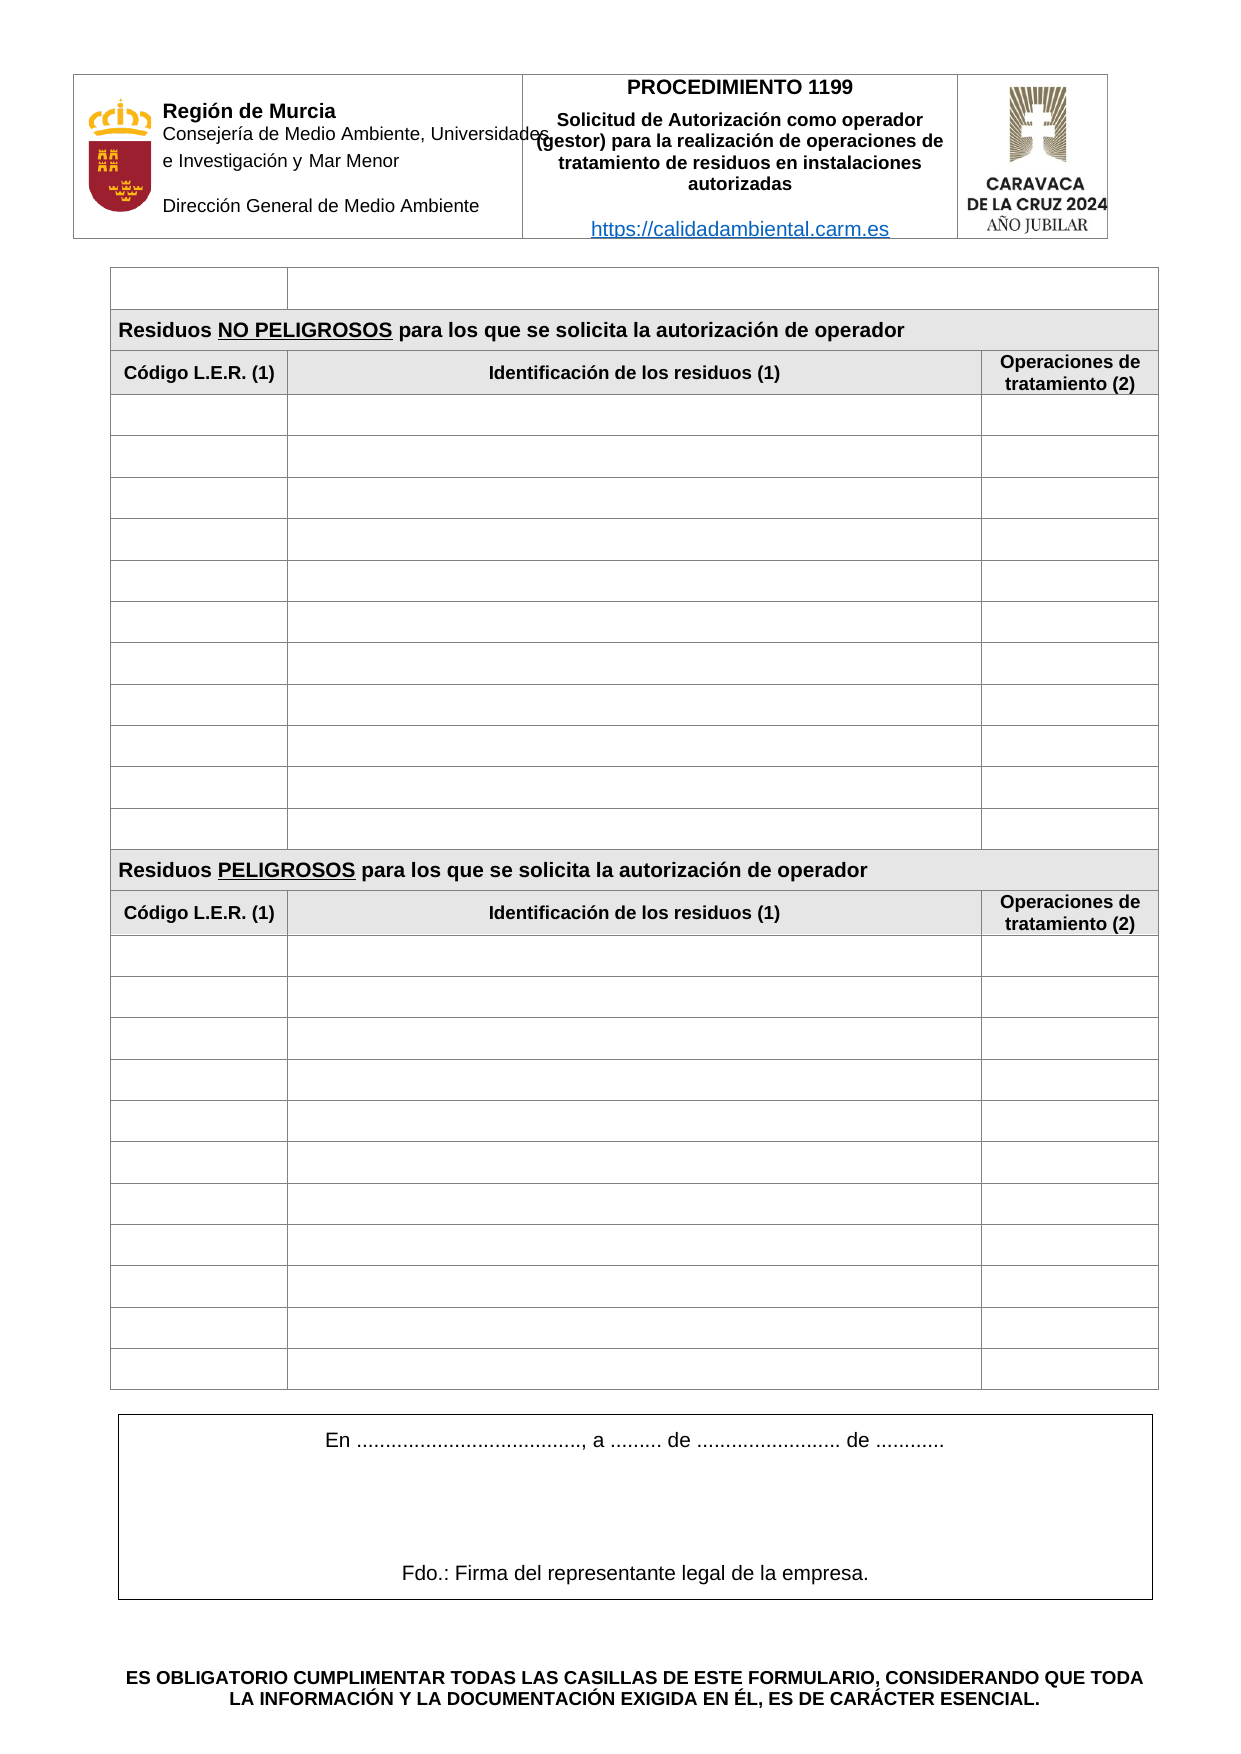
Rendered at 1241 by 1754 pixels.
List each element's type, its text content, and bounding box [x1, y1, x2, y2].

table_cell [111, 1060, 287, 1100]
table_cell [982, 478, 1158, 518]
table_cell [288, 767, 981, 808]
table_cell [111, 561, 287, 601]
table_cell [111, 602, 287, 642]
table_cell [288, 1266, 981, 1307]
table_cell [288, 977, 981, 1017]
table_cell [111, 519, 287, 559]
table_cell [288, 478, 981, 518]
table_cell [288, 268, 1158, 308]
table_cell Residuos NO PELIGROSOS para los que se solicita la autorización de operador [111, 310, 1158, 350]
table_cell [288, 685, 981, 725]
table_cell [111, 1018, 287, 1058]
table_cell [111, 1225, 287, 1265]
table_cell Operaciones de tratamiento (2) [982, 891, 1158, 934]
table_cell [111, 977, 287, 1017]
table_cell [111, 1142, 287, 1183]
table_cell [982, 1184, 1158, 1224]
table_cell [982, 1101, 1158, 1141]
table_cell [982, 602, 1158, 642]
table_cell [982, 767, 1158, 808]
table_cell Operaciones de tratamiento (2) [982, 351, 1158, 394]
table_cell Residuos PELIGROSOS para los que se solicita la autorización de operador [111, 850, 1158, 890]
picture [88, 98, 152, 212]
table_cell [982, 436, 1158, 477]
table_header En ......................................., a ......... de ......................... de ............ Fdo.: Firma del representante legal de la empresa. [119, 1415, 1152, 1599]
table_cell [288, 561, 981, 601]
table_cell [111, 809, 287, 849]
table_cell [288, 1308, 981, 1348]
table_cell [982, 685, 1158, 725]
table_cell [288, 1060, 981, 1100]
table_cell [111, 436, 287, 477]
table_cell [111, 1349, 287, 1389]
table_cell [111, 767, 287, 808]
table_cell [982, 1349, 1158, 1389]
table_cell [288, 519, 981, 559]
table_cell [111, 1266, 287, 1307]
table_cell [288, 1018, 981, 1058]
table_cell [982, 643, 1158, 683]
table_cell [982, 809, 1158, 849]
table_cell [288, 395, 981, 435]
table_cell [982, 1225, 1158, 1265]
table_cell [288, 809, 981, 849]
table_cell [288, 1184, 981, 1224]
table_cell [982, 1266, 1158, 1307]
table_cell [982, 395, 1158, 435]
table_cell Código L.E.R. (1) [111, 351, 287, 394]
table_cell [288, 726, 981, 766]
table_cell [982, 1060, 1158, 1100]
table_cell [982, 561, 1158, 601]
table_cell [111, 1184, 287, 1224]
table_cell [288, 436, 981, 477]
table_cell [982, 1142, 1158, 1183]
table_cell [111, 936, 287, 976]
table_cell [111, 1101, 287, 1141]
table_cell [288, 1142, 981, 1183]
table_cell [111, 478, 287, 518]
table_cell [111, 395, 287, 435]
table_cell [288, 936, 981, 976]
table_cell [982, 936, 1158, 976]
table_cell [111, 643, 287, 683]
table_cell [288, 1225, 981, 1265]
table_cell [982, 1018, 1158, 1058]
table_cell Identificación de los residuos (1) [288, 891, 981, 934]
table_cell [111, 726, 287, 766]
table_cell [288, 602, 981, 642]
table_cell [111, 1308, 287, 1348]
picture [965, 75, 1108, 238]
table_cell [982, 977, 1158, 1017]
table_cell [982, 519, 1158, 559]
table_cell [982, 726, 1158, 766]
table_cell Identificación de los residuos (1) [288, 351, 981, 394]
table_cell [111, 685, 287, 725]
table_cell [288, 643, 981, 683]
table_cell [111, 268, 287, 308]
table_cell [288, 1101, 981, 1141]
table_cell [982, 1308, 1158, 1348]
table_cell Código L.E.R. (1) [111, 891, 287, 934]
table_cell [288, 1349, 981, 1389]
